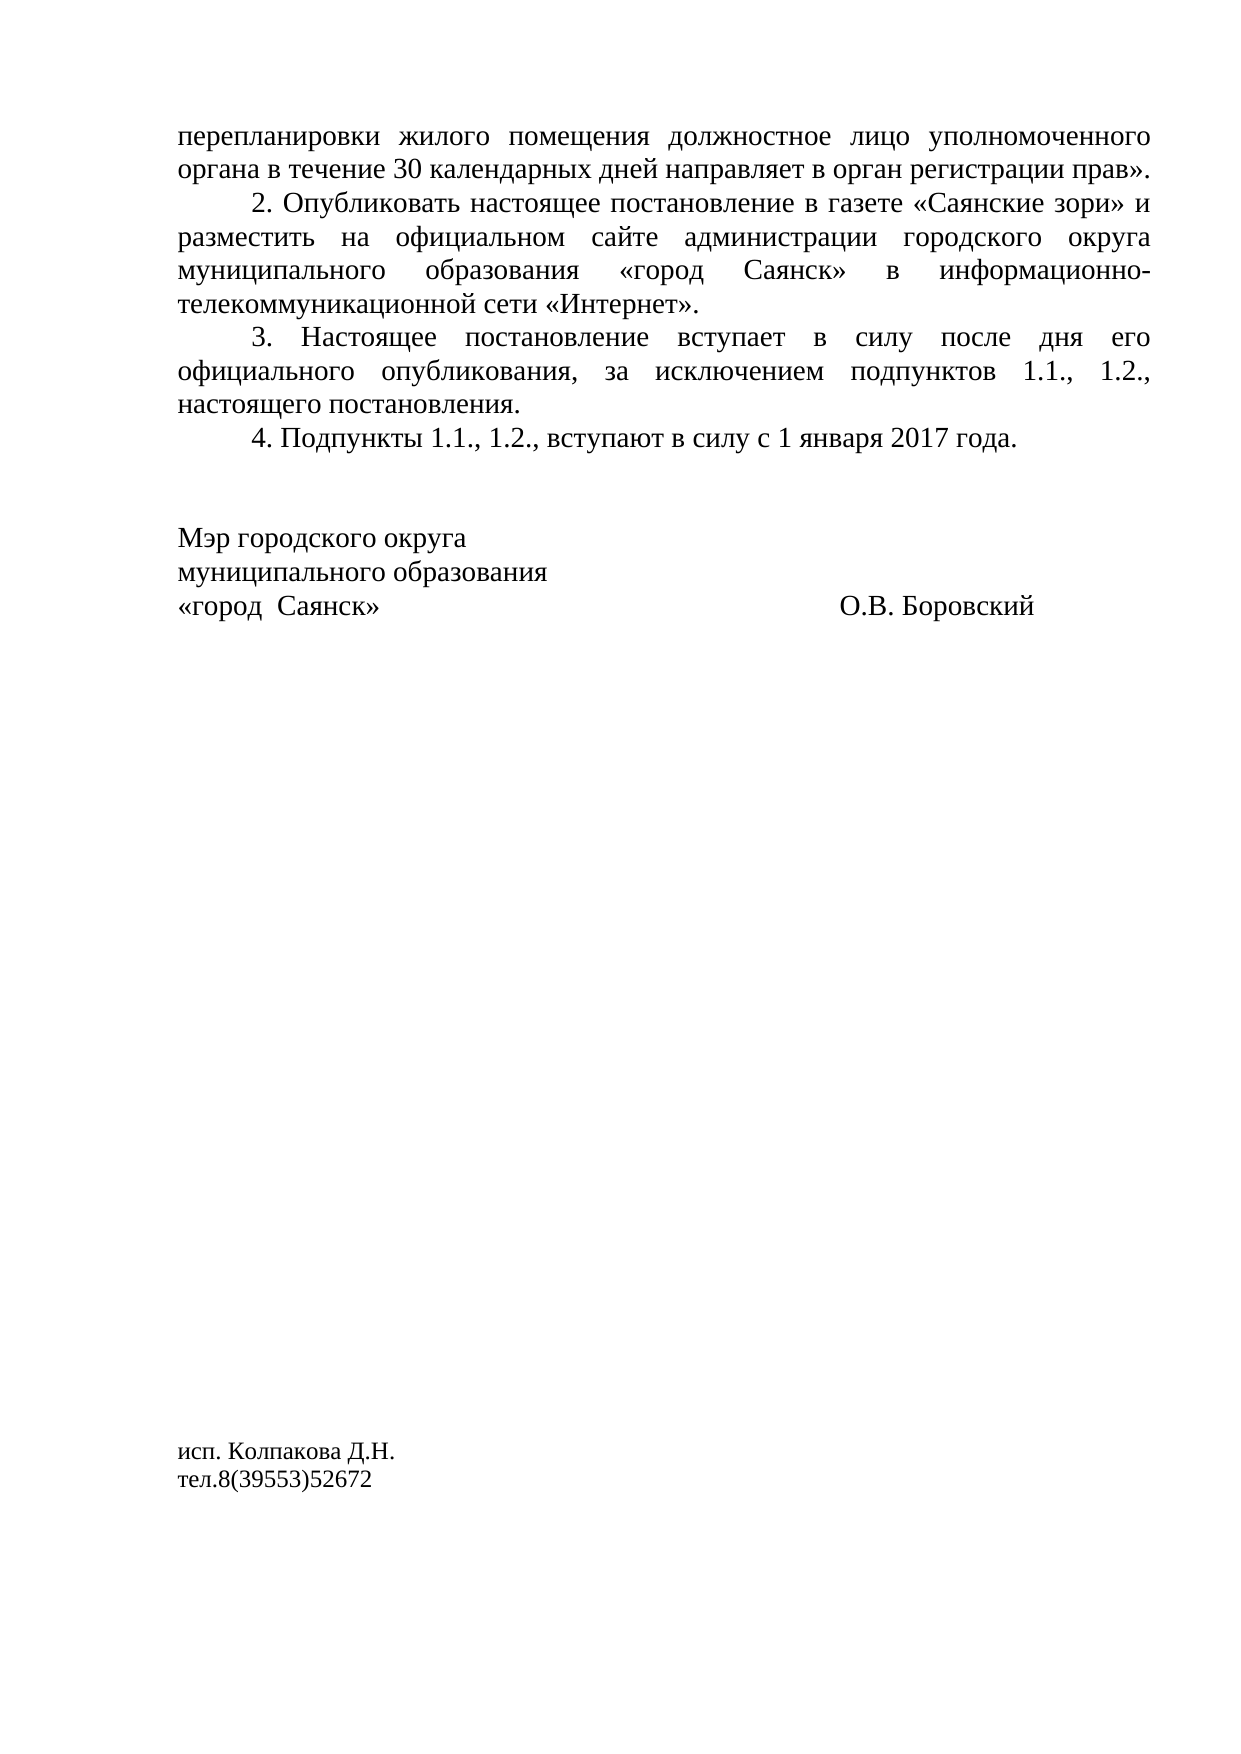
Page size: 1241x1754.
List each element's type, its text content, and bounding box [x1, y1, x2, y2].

text 2. Опубликовать настоящее постановление в газете «Саянские зори» и разместить на официальном сайте администрации городского округа муниципального образования «город Саянск» в информационно-телекоммуникационной сети «Интернет». [177, 185, 1152, 319]
text муниципального образования [177, 554, 1152, 588]
text исп. Колпакова Д.Н. [177, 1436, 1152, 1464]
text 4. Подпункты 1.1., 1.2., вступают в силу с 1 января 2017 года. [177, 420, 1152, 453]
text Мэр городского округа [177, 521, 1152, 554]
text «город Саянск» О.В. Боровский [177, 588, 1152, 621]
text 3. Настоящее постановление вступает в силу после дня его официального опубликования, за исключением подпунктов 1.1., 1.2., настоящего постановления. [177, 319, 1152, 420]
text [177, 118, 1152, 185]
text тел.8(39553)52672 [177, 1464, 1152, 1493]
